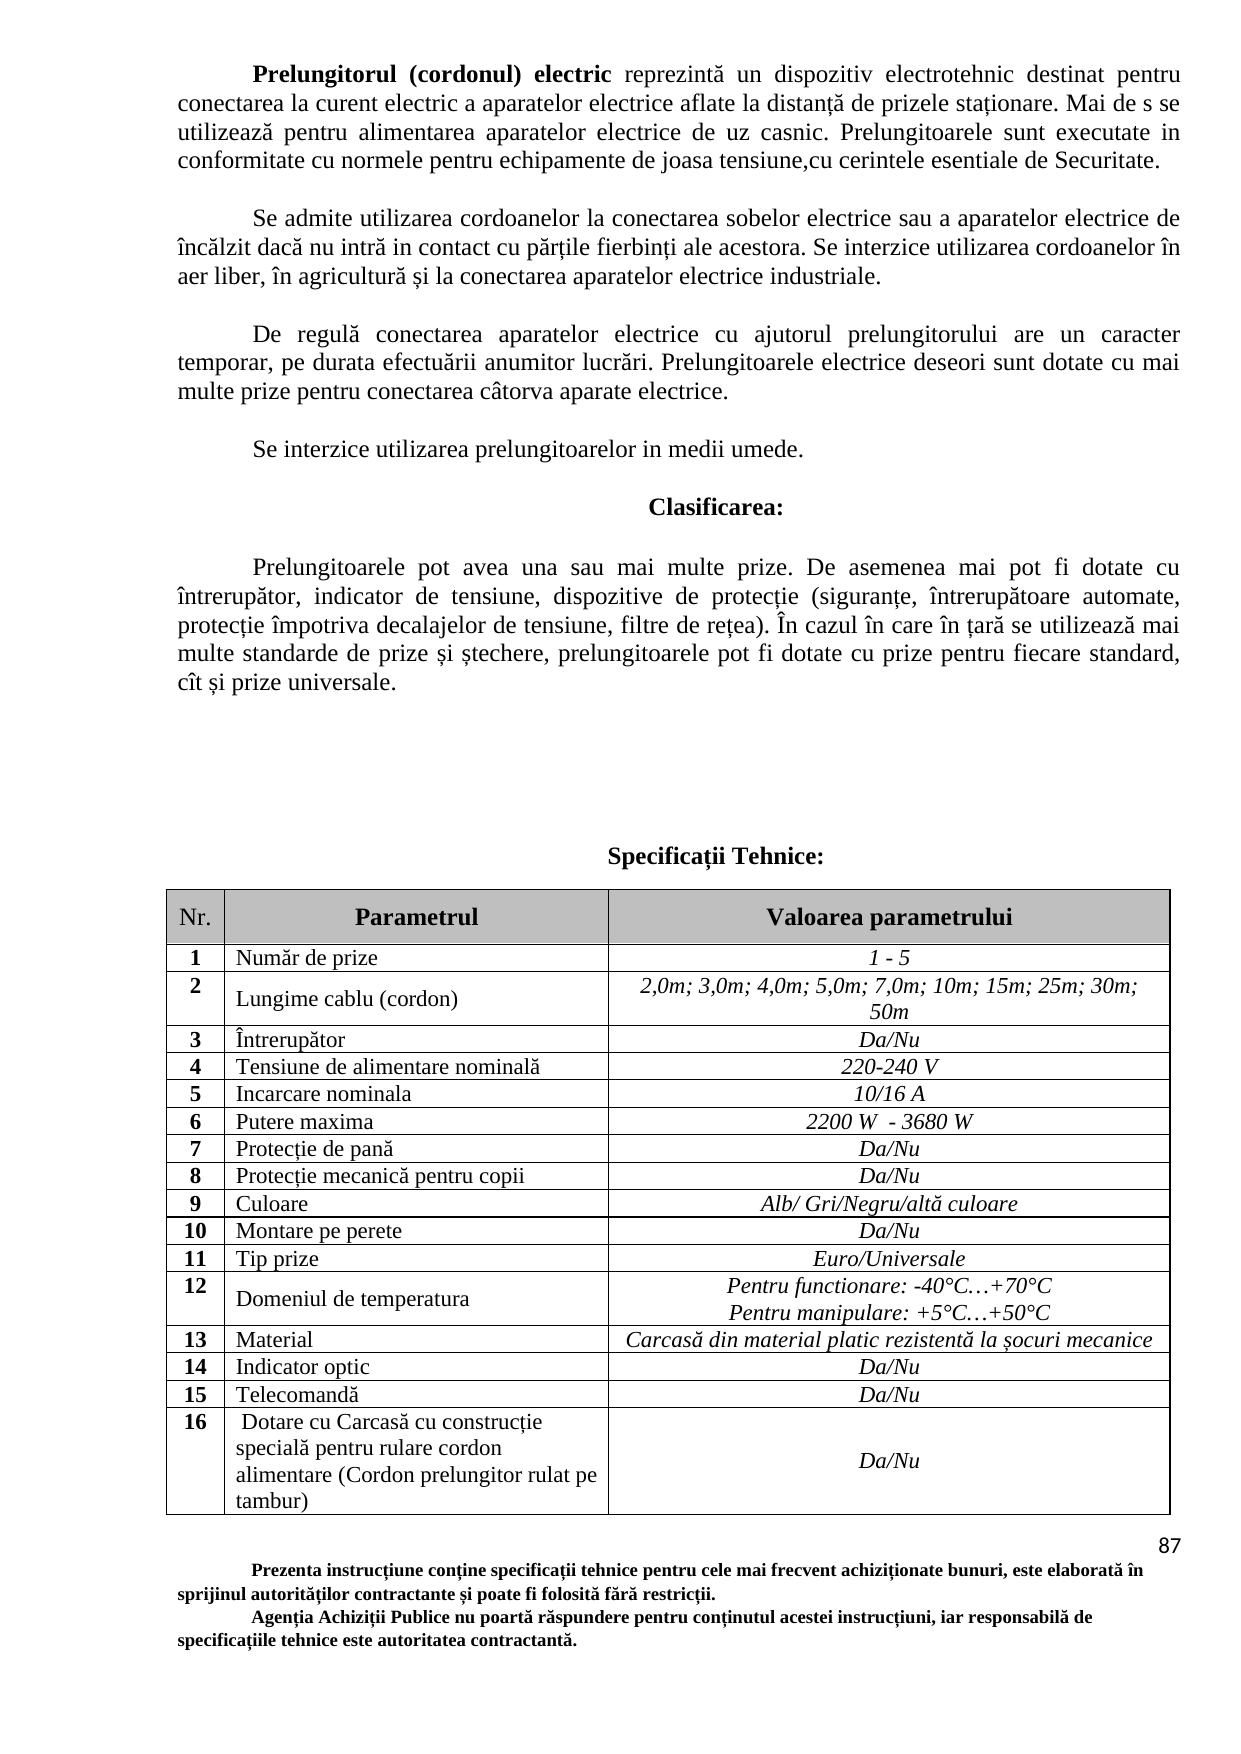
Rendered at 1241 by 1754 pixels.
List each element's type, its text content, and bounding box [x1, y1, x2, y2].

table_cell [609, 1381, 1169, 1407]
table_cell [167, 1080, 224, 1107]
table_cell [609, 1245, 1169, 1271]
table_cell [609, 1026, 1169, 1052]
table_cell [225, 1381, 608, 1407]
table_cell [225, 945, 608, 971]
text Se interzice utilizarea prelungitoarelor in medii umede. [177, 434, 1181, 463]
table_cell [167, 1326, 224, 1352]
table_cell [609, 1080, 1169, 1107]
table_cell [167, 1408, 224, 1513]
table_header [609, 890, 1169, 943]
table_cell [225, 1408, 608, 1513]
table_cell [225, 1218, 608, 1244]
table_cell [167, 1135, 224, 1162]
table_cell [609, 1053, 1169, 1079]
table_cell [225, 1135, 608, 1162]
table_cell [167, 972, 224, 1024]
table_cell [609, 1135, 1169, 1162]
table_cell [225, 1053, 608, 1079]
text Prelungitoarele pot avea una sau mai multe prize. De asemenea mai pot fi dotate cu întrerupător, indicator de tensiune, dispozitive de protecție (siguranțe, întrerupătoare automate, protecție împotriva decalajelor de tensiune, filtre de rețea). În cazul în care în țară se utilizează mai multe standarde de prize și ștechere, prelungitoarele pot fi dotate cu prize pentru fiecare standard, cît și prize universale. [177, 552, 1181, 696]
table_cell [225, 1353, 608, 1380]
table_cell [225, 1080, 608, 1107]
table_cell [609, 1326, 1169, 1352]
text Specificații Tehnice: [177, 841, 1181, 870]
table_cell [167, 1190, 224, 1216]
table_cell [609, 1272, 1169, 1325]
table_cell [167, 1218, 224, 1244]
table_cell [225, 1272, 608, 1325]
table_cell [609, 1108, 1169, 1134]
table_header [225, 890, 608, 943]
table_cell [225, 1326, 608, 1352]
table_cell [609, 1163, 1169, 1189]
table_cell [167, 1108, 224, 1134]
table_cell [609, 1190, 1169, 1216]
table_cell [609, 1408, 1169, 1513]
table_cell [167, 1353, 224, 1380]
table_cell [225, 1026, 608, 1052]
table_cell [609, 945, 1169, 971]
text Clasificarea: [177, 492, 1181, 521]
text Prelungitorul (cordonul) electric reprezintă un dispozitiv electrotehnic destinat pentru conectarea la curent electric a aparatelor electrice aflate la distanță de prizele staționare. Mai de s se utilizează pentru alimentarea aparatelor electrice de uz casnic. Prelungitoarele sunt executate in conformitate cu normele pentru echipamente de joasa tensiune,cu cerintele esentiale de Securitate. [177, 59, 1181, 174]
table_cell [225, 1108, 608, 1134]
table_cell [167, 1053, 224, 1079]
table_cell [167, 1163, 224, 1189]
text Se admite utilizarea cordoanelor la conectarea sobelor electrice sau a aparatelor electrice de încălzit dacă nu intră in contact cu părțile fierbinți ale acestora. Se interzice utilizarea cordoanelor în aer liber, în agricultură și la conectarea aparatelor electrice industriale. [177, 203, 1181, 289]
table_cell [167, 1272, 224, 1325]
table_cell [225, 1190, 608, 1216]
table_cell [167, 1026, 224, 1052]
text De regulă conectarea aparatelor electrice cu ajutorul prelungitorului are un caracter temporar, pe durata efectuării anumitor lucrări. Prelungitoarele electrice deseori sunt dotate cu mai multe prize pentru conectarea câtorva aparate electrice. [177, 319, 1181, 405]
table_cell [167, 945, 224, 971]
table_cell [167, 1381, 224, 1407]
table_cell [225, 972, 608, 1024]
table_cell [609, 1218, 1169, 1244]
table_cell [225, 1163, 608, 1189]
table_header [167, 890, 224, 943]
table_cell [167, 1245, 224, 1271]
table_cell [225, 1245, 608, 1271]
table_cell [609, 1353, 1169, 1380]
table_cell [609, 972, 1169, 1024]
